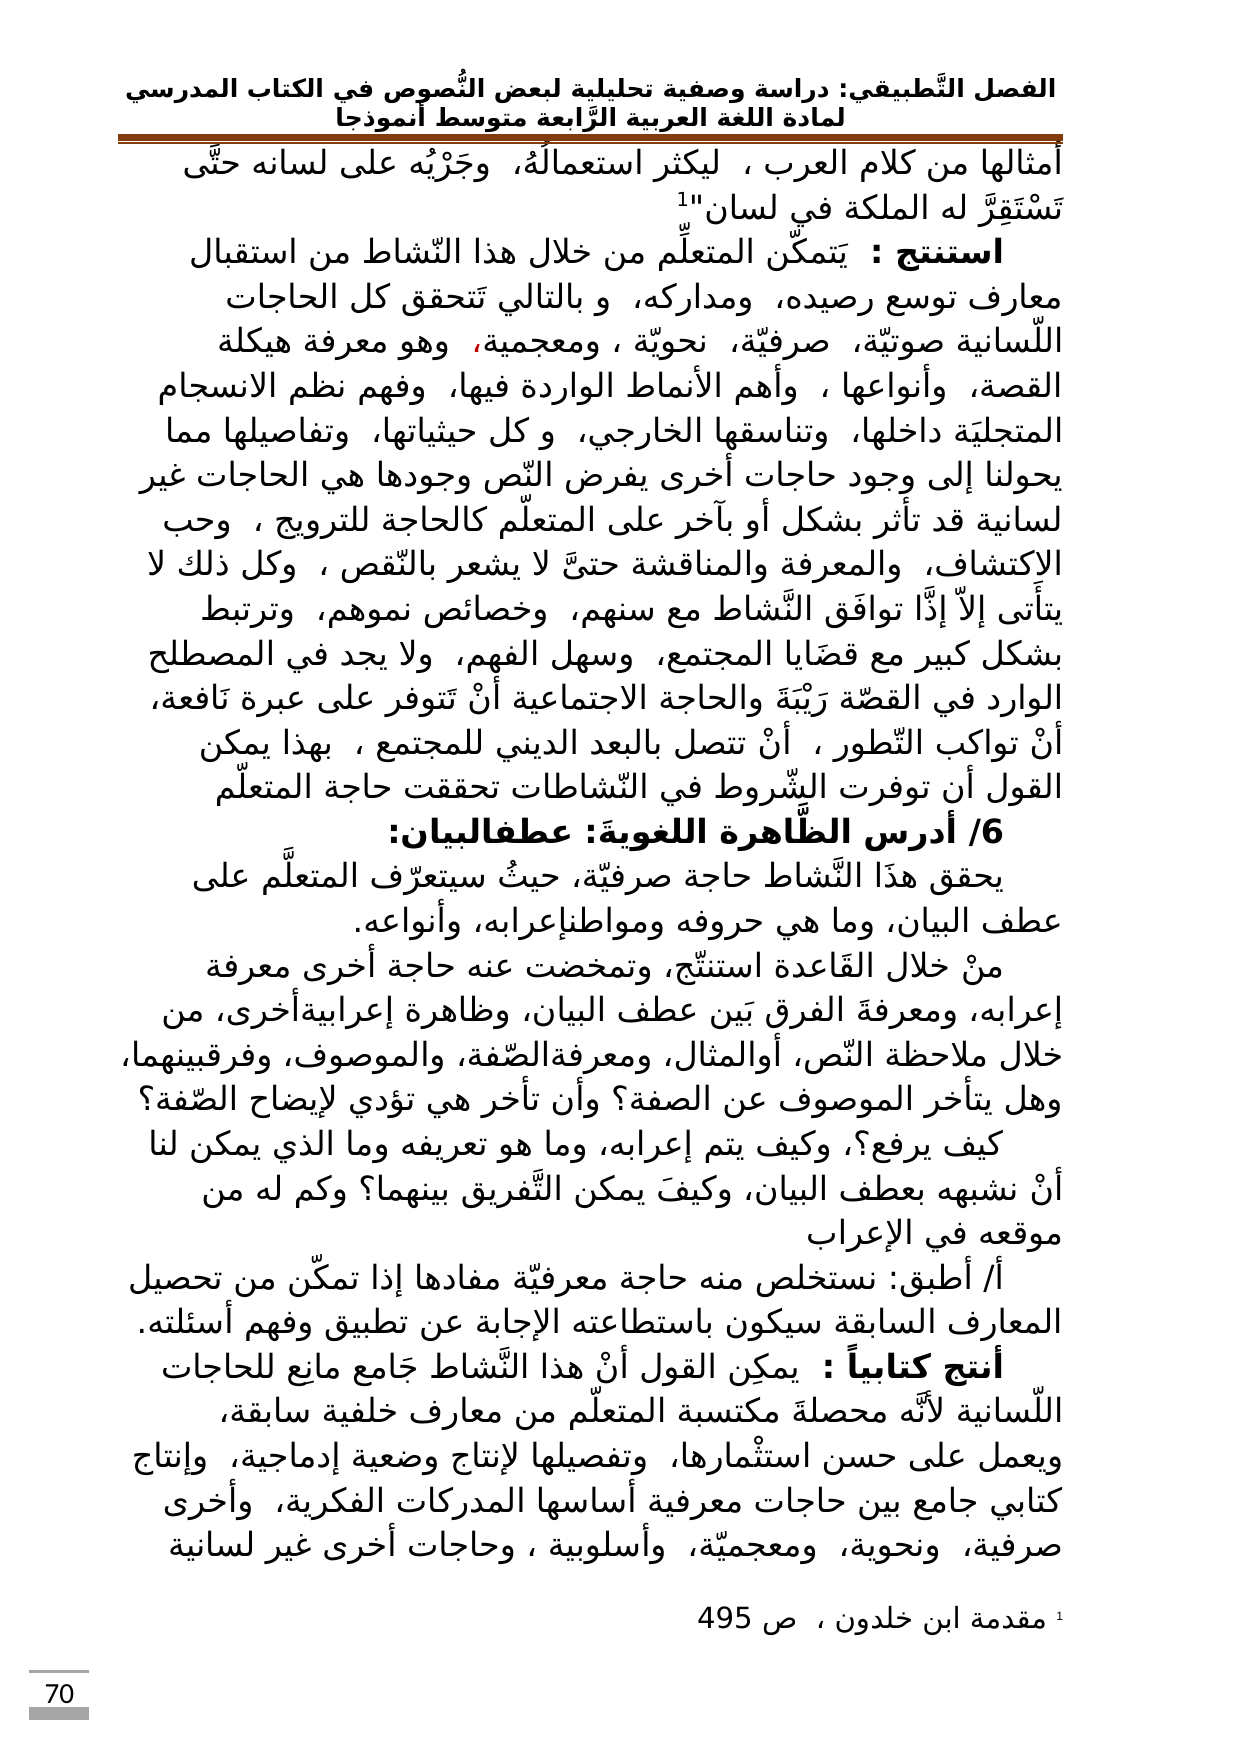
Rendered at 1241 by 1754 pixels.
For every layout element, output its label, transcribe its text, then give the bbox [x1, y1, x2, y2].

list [118, 144, 1063, 227]
list يحقق هذَا النَّشاط حاجة صرفيّة، حيثُ سيتعرّف المتعلَّم على عطف البيان، وما هي حروفه ومواطنإعرابه، وأنواعه. [118, 857, 1063, 940]
list 6/ أدرس الظَّاهرة اللغويةَ: عطفالبيان: [118, 812, 1063, 851]
list استنتج : يَتمكّن المتعلِّم من خلال هذا النّشاط من استقبال معارف توسع رصيده، ومداركه، و بالتالي تَتحقق كل الحاجات اللّسانية صوتيّة، صرفيّة، نحويّة ، ومعجمية، وهو معرفة هيكلة القصة، وأنواعها ، وأهم الأنماط الواردة فيها، وفهم نظم الانسجام المتجليَة داخلها، وتناسقها الخارجي، و كل حيثياتها، وتفاصيلها مما يحولنا إلى وجود حاجات أخرى يفرض النّص وجودها هي الحاجات غير لسانية قد تأثر بشكل أو بآخر على المتعلّم كالحاجة للترويج ، وحب الاكتشاف، والمعرفة والمناقشة حتىَّ لا يشعر بالنّقص ، وكل ذلك لا يتأَتى إلاّ إذَّا توافَق النَّشاط مع سنهم، وخصائص نموهم، وترتبط بشكل كبير مع قضَايا المجتمع، وسهل الفهم، ولا يجد في المصطلح الوارد في القصّة رَيْبَةَ والحاجة الاجتماعية أنْ تَتوفر على عبرة نَافعة، أنْ تواكب التّطور ، أنْ تتصل بالبعد الديني للمجتمع ، بهذا يمكن القول أن توفرت الشّروط في النّشاطات تحققت حاجة المتعلّم [118, 233, 1063, 807]
list منْ خلال القَاعدة استنتّج، وتمخضت عنه حاجة أخرى معرفة إعرابه، ومعرفةَ الفرق بَين عطف البيان، وظاهرة إعرابيةأخرى، من خلال ملاحظة النّص، أوالمثال، ومعرفةالصّفة، والموصوف، وفرقبينهما، وهل يتأخر الموصوف عن الصفة؟ وأن تأخر هي تؤدي لإيضاح الصّفة؟ [118, 946, 1063, 1119]
list أ/ أطبق: نستخلص منه حاجة معرفيّة مفادها إذا تمكّن من تحصيل المعارف السابقة سيكون باستطاعته الإجابة عن تطبيق وفهم أسئلته. [118, 1258, 1063, 1342]
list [118, 1347, 1063, 1564]
list كيف يرفع؟، وكيف يتم إعرابه، وما هو تعريفه وما الذي يمكن لنا أنْ نشبهه بعطف البيان، وكيفَ يمكن التَّفريق بينهما؟ وكم له من موقعه في الإعراب [118, 1124, 1063, 1252]
